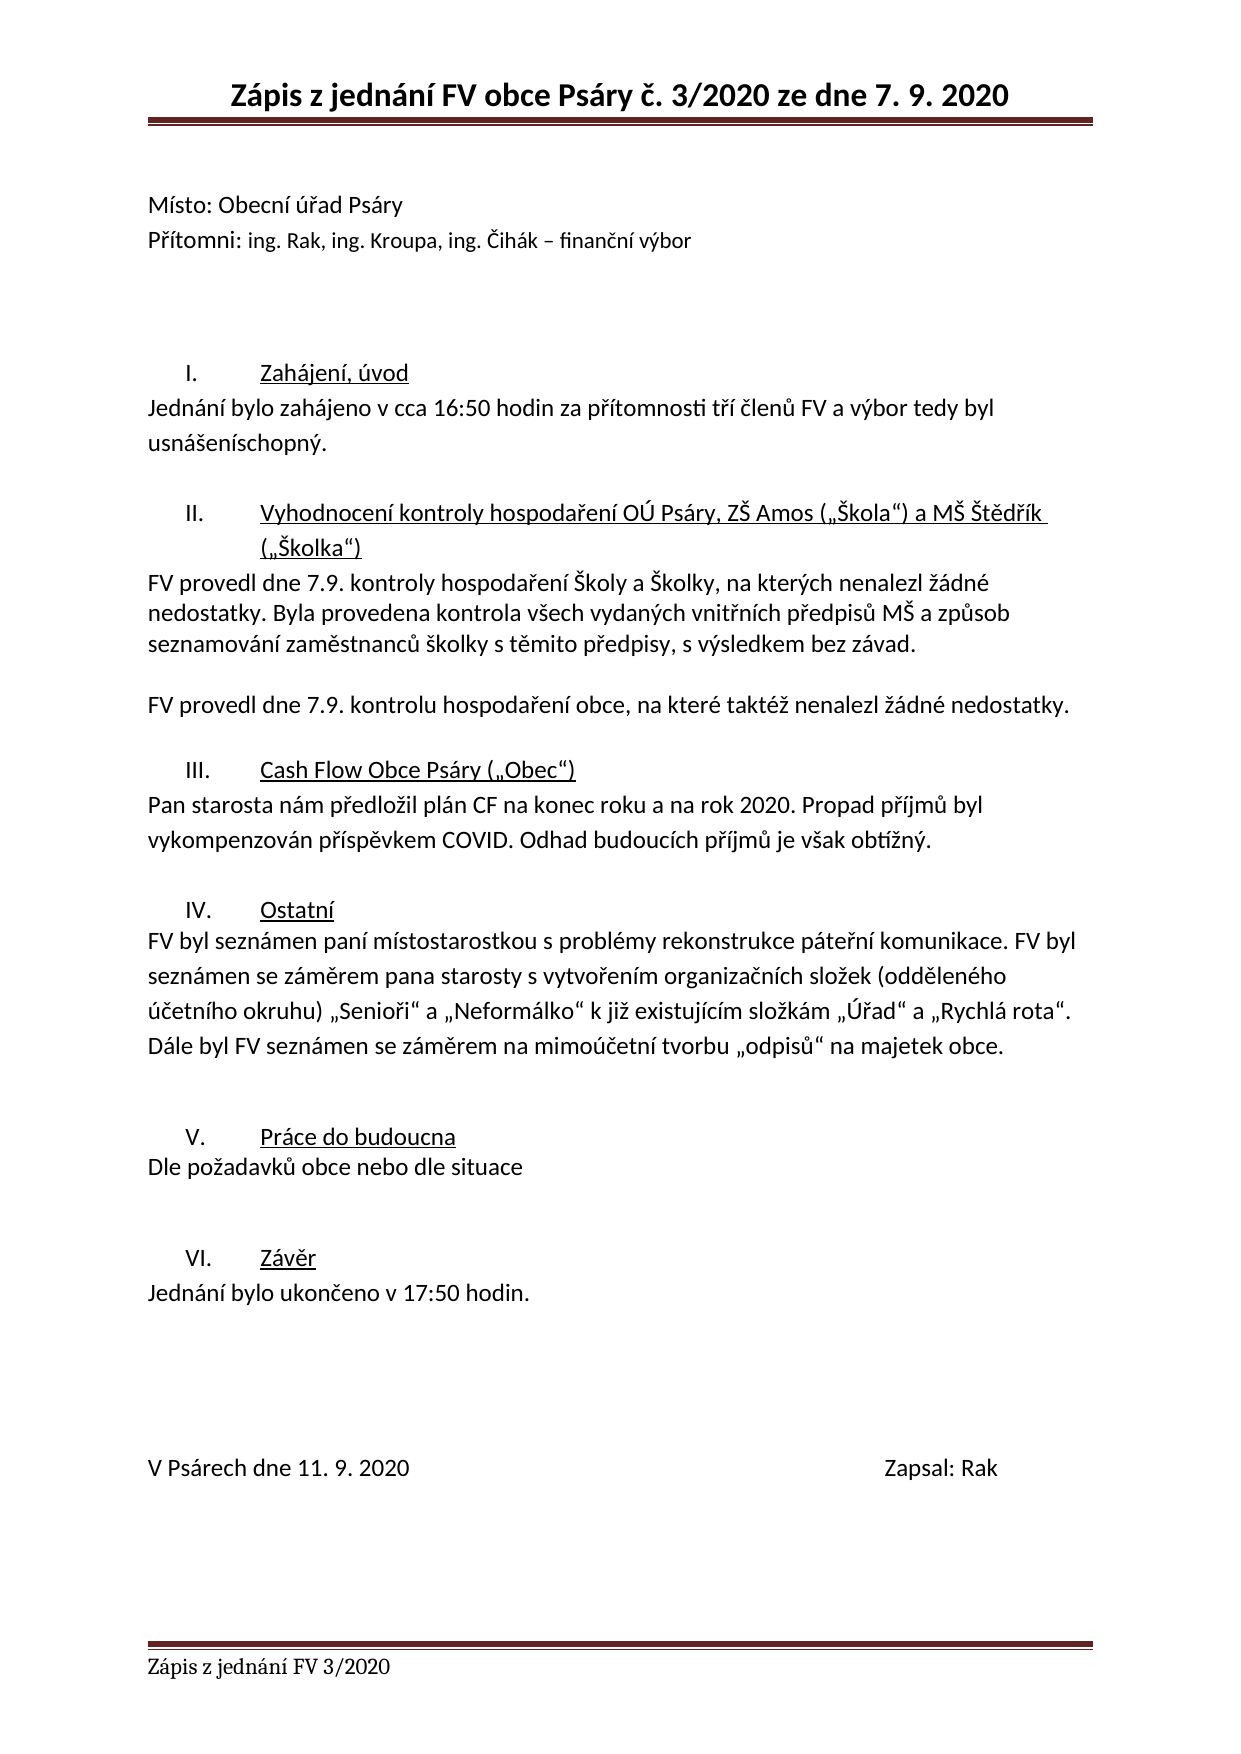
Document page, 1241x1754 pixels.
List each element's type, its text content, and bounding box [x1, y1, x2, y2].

list Vyhodnocení kontroly hospodaření OÚ Psáry, ZŠ Amos („Škola“) a MŠ Štědřík („Školka“) [185, 497, 1093, 562]
text FV byl seznámen paní místostarostkou s problémy rekonstrukce páteřní komunikace. FV byl seznámen se záměrem pana starosty s vytvořením organizačních složek (odděleného účetního okruhu) „Senioři“ a „Neformálko“ k již existujícím složkám „Úřad“ a „Rychlá rota“. Dále byl FV seznámen se záměrem na mimoúčetní tvorbu „odpisů“ na majetek obce. [148, 925, 1093, 1060]
text Dle požadavků obce nebo dle situace [148, 1151, 1093, 1182]
text FV provedl dne 7.9. kontroly hospodaření Školy a Školky, na kterých nenalezl žádné nedostatky. Byla provedena kontrola všech vydaných vnitřních předpisů MŠ a způsob seznamování zaměstnanců školky s těmito předpisy, s výsledkem bez závad. [148, 567, 1093, 658]
list Zahájení, úvod [185, 357, 1093, 387]
text Místo: Obecní úřad Psáry [148, 189, 1093, 219]
list Ostatní [185, 894, 1093, 925]
text FV provedl dne 7.9. kontrolu hospodaření obce, na které taktéž nenalezl žádné nedostatky. [148, 689, 1093, 719]
text Jednání bylo zahájeno v cca 16:50 hodin za přítomnosti tří členů FV a výbor tedy byl usnášeníschopný. [148, 392, 1093, 457]
text Jednání bylo ukončeno v 17:50 hodin. [148, 1277, 1093, 1307]
text V Psárech dne 11. 9. 2020 Zapsal: Rak [148, 1452, 1093, 1482]
list Závěr [185, 1242, 1093, 1272]
list Práce do budoucna [185, 1121, 1093, 1151]
text Pan starosta nám předložil plán CF na konec roku a na rok 2020. Propad příjmů byl vykompenzován příspěvkem COVID. Odhad budoucích příjmů je však obtížný. [148, 789, 1093, 855]
text Přítomni: ing. Rak, ing. Kroupa, ing. Čihák – finanční výbor [148, 224, 1093, 254]
list Cash Flow Obce Psáry („Obec“) [185, 754, 1093, 785]
